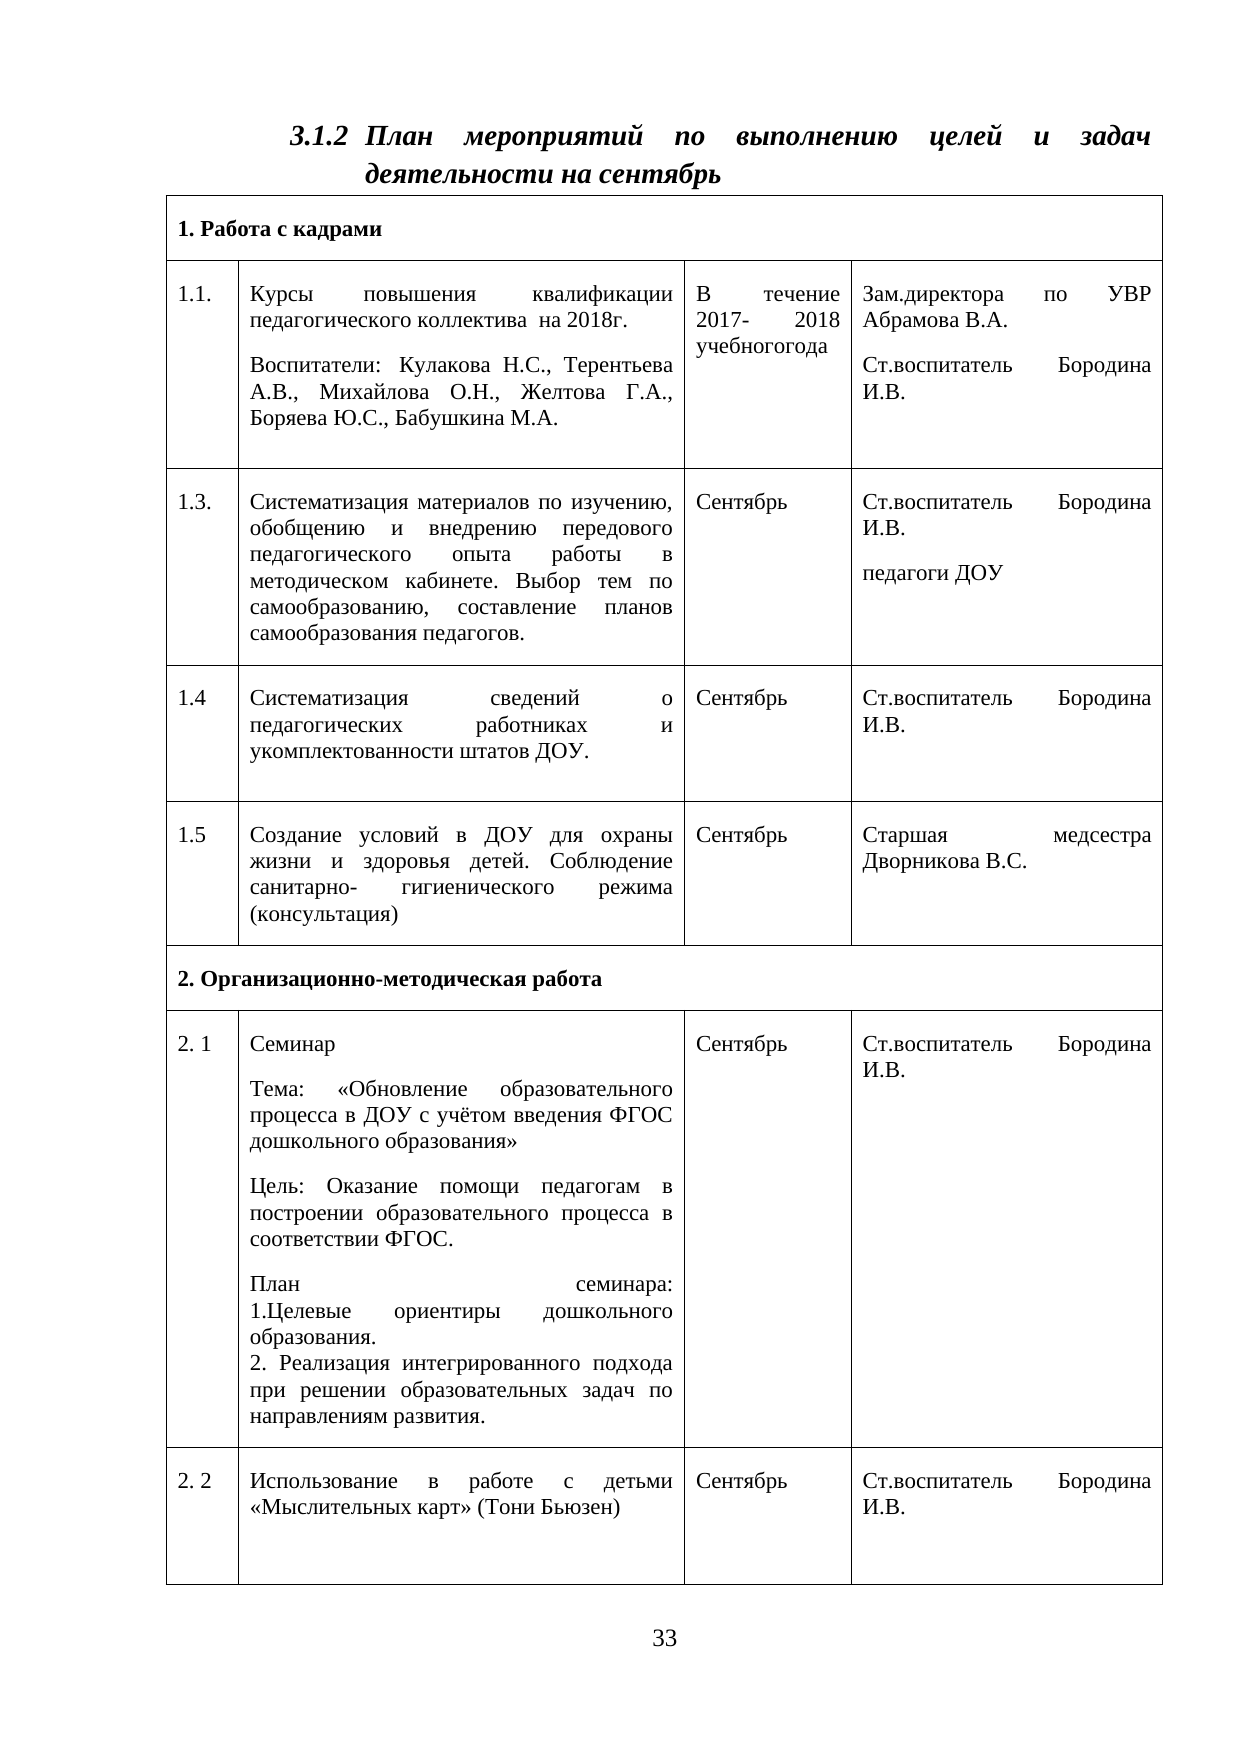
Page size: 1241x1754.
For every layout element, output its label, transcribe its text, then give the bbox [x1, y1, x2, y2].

table_header 1. Работа с кадрами [167, 196, 1162, 260]
table_cell Сентябрь [685, 1011, 851, 1447]
table_cell Зам.директора по УВР Абрамова В.А. Ст.воспитатель Бородина И.В. [852, 261, 1162, 468]
subtitle План мероприятий по выполнению целей и задач деятельности на сентябрь [290, 118, 1152, 190]
table_cell Ст.воспитатель Бородина И.В. [852, 1448, 1162, 1583]
table_cell 1.3. [167, 469, 238, 664]
table_cell Курсы повышения квалификации педагогического коллектива на 2018г. Воспитатели: Кулакова Н.С., Терентьева А.В., Михайлова О.Н., Желтова Г.А., Боряева Ю.С., Бабушкина М.А. [239, 261, 684, 468]
table_cell Сентябрь [685, 1448, 851, 1583]
table_cell Систематизация сведений о педагогических работниках и укомплектованности штатов ДОУ. [239, 666, 684, 801]
table_cell В течение 2017- 2018 учебногогода [685, 261, 851, 468]
table_cell Создание условий в ДОУ для охраны жизни и здоровья детей. Соблюдение санитарно- гигиенического режима (консультация) [239, 802, 684, 945]
table_cell Сентябрь [685, 802, 851, 945]
table_cell Использование в работе с детьми «Мыслительных карт» (Тони Бьюзен) [239, 1448, 684, 1583]
table_cell 1.5 [167, 802, 238, 945]
table_cell 2. 1 [167, 1011, 238, 1447]
table_cell Ст.воспитатель Бородина И.В. [852, 1011, 1162, 1447]
table_cell 2. Организационно-методическая работа [167, 946, 1162, 1010]
table_cell Сентябрь [685, 666, 851, 801]
table_cell 1.4 [167, 666, 238, 801]
table_cell 1.1. [167, 261, 238, 468]
table_cell Ст.воспитатель Бородина И.В. педагоги ДОУ [852, 469, 1162, 664]
table_cell 2. 2 [167, 1448, 238, 1583]
table_cell Систематизация материалов по изучению, обобщению и внедрению передового педагогического опыта работы в методическом кабинете. Выбор тем по самообразованию, составление планов самообразования педагогов. [239, 469, 684, 664]
table_cell Семинар Тема: «Обновление образовательного процесса в ДОУ с учётом введения ФГОС дошкольного образования» Цель: Оказание помощи педагогам в построении образовательного процесса в соответствии ФГОС. План семинара: 1.Целевые ориентиры дошкольного образования. 2. Реализация интегрированного подхода при решении образовательных задач по направлениям развития. [239, 1011, 684, 1447]
table_cell Старшая медсестра Дворникова В.С. [852, 802, 1162, 945]
table_cell Ст.воспитатель Бородина И.В. [852, 666, 1162, 801]
table_cell Сентябрь [685, 469, 851, 664]
